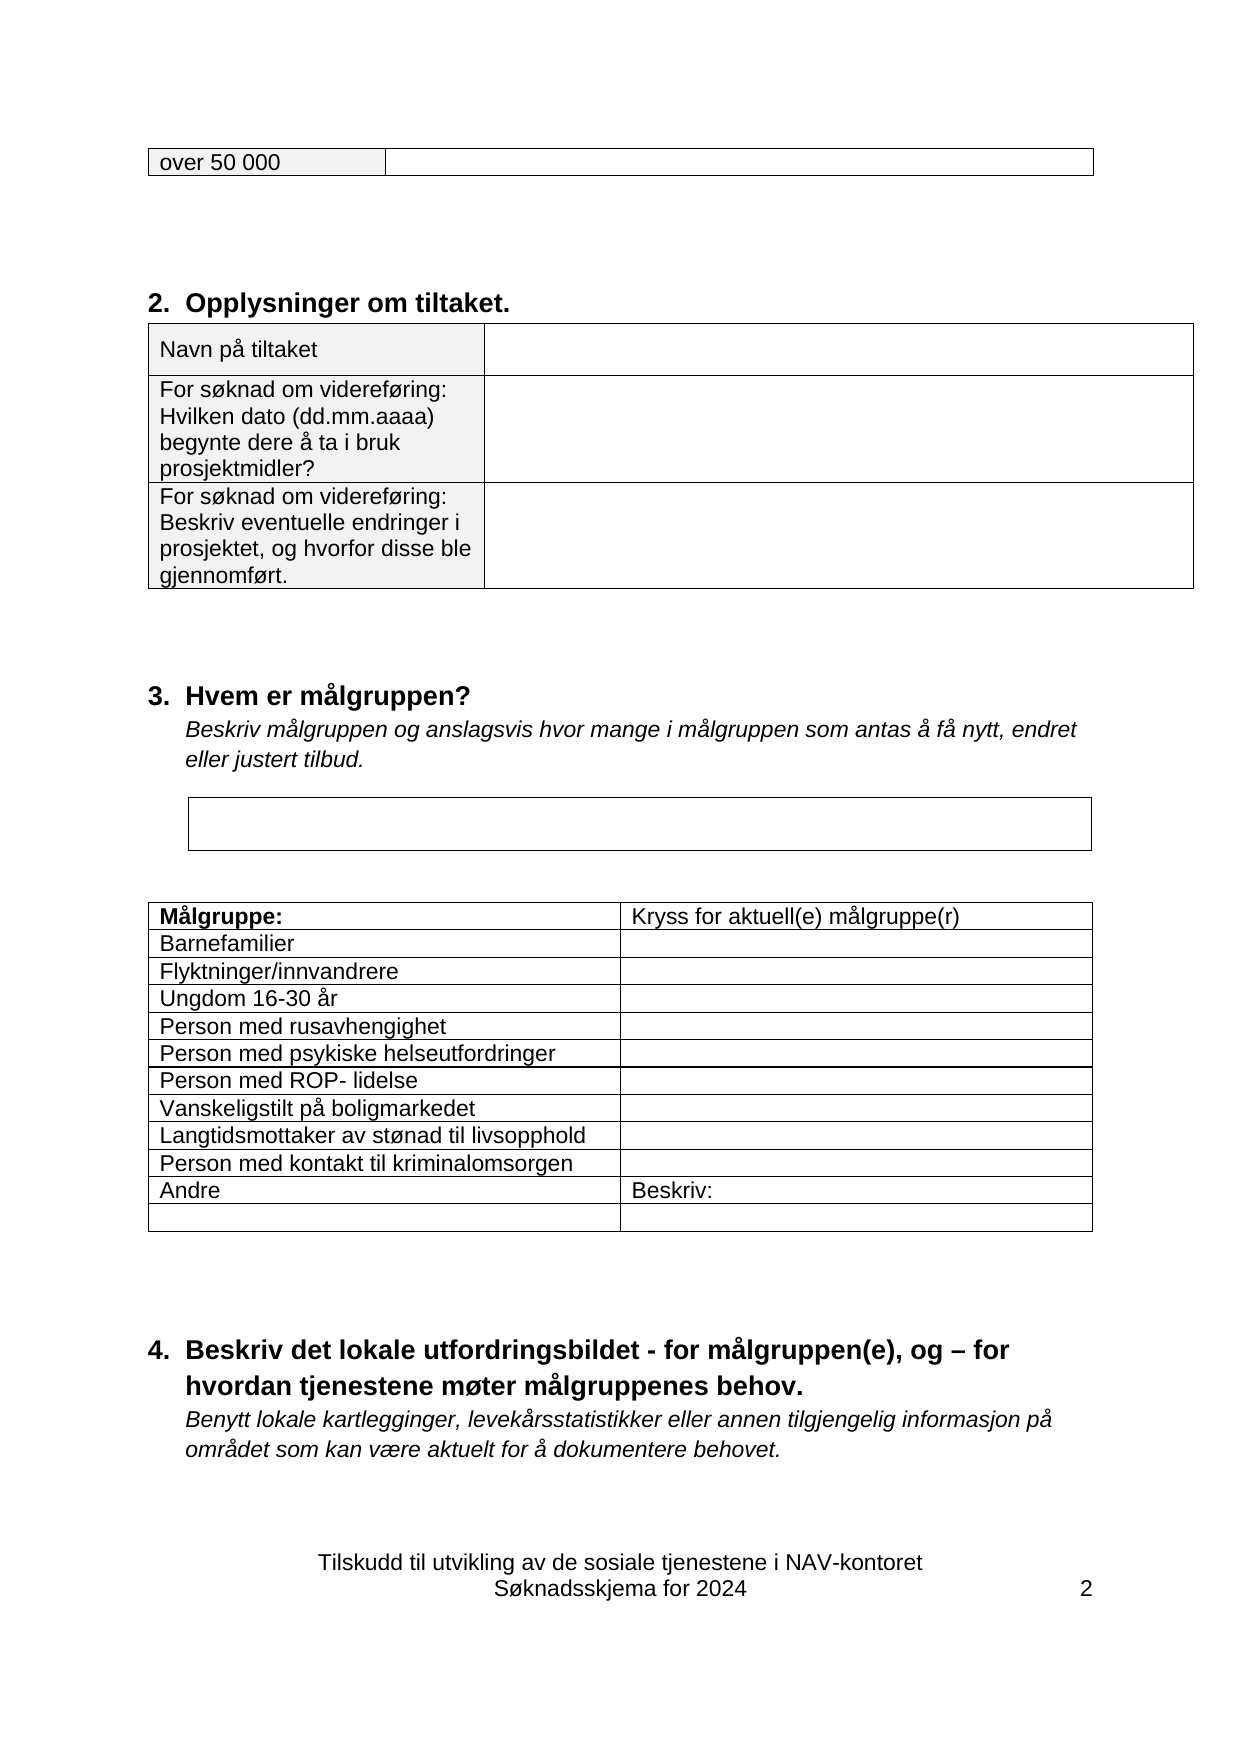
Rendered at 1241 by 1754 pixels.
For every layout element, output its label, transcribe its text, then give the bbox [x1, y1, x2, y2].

text Beskriv målgruppen og anslagsvis hvor mange i målgruppen som antas å få nytt, endret eller justert tilbud. [185, 716, 1093, 772]
table_cell Person med kontakt til kriminalomsorgen [149, 1150, 620, 1176]
table_cell [621, 1122, 1092, 1148]
table_cell [621, 1095, 1092, 1121]
table_cell Andre [149, 1177, 620, 1203]
table_header [189, 798, 1091, 850]
subtitle Hvem er målgruppen? [148, 679, 1093, 711]
table_cell [621, 1150, 1092, 1176]
table_cell For søknad om videreføring: Hvilken dato (dd.mm.aaaa) begynte dere å ta i bruk prosjektmidler? [149, 376, 484, 482]
table_header [485, 324, 1193, 375]
text Benytt lokale kartlegginger, levekårsstatistikker eller annen tilgjengelig informasjon på området som kan være aktuelt for å dokumentere behovet. [185, 1406, 1093, 1462]
table_cell Barnefamilier [149, 930, 620, 957]
table_cell [621, 930, 1092, 957]
table_header Navn på tiltaket [149, 324, 484, 375]
table_header Målgruppe: [149, 903, 620, 929]
table_cell Langtidsmottaker av stønad til livsopphold [149, 1122, 620, 1148]
table_cell [621, 985, 1092, 1012]
table_cell Person med psykiske helseutfordringer [149, 1040, 620, 1066]
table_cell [149, 149, 385, 175]
table_cell [621, 1204, 1092, 1231]
table_cell [386, 149, 1093, 175]
table_header Kryss for aktuell(e) målgruppe(r) [621, 903, 1092, 929]
table_cell [621, 1068, 1092, 1094]
subtitle Opplysninger om tiltaket. [148, 287, 1093, 318]
table_cell [621, 958, 1092, 984]
table_cell Beskriv: [621, 1177, 1092, 1203]
table_cell Vanskeligstilt på boligmarkedet [149, 1095, 620, 1121]
table_cell Ungdom 16-30 år [149, 985, 620, 1012]
table_cell [149, 1204, 620, 1231]
table_cell [621, 1040, 1092, 1066]
table_cell Person med rusavhengighet [149, 1013, 620, 1039]
table_cell Person med ROP- lidelse [149, 1068, 620, 1094]
subtitle Beskriv det lokale utfordringsbildet - for målgruppen(e), og – for hvordan tjenestene møter målgruppenes behov. [148, 1334, 1093, 1401]
table_cell [621, 1013, 1092, 1039]
table_cell For søknad om videreføring: Beskriv eventuelle endringer i prosjektet, og hvorfor disse ble gjennomført. [149, 483, 484, 588]
table_cell [485, 483, 1193, 588]
table_cell [485, 376, 1193, 482]
table_cell Flyktninger/innvandrere [149, 958, 620, 984]
